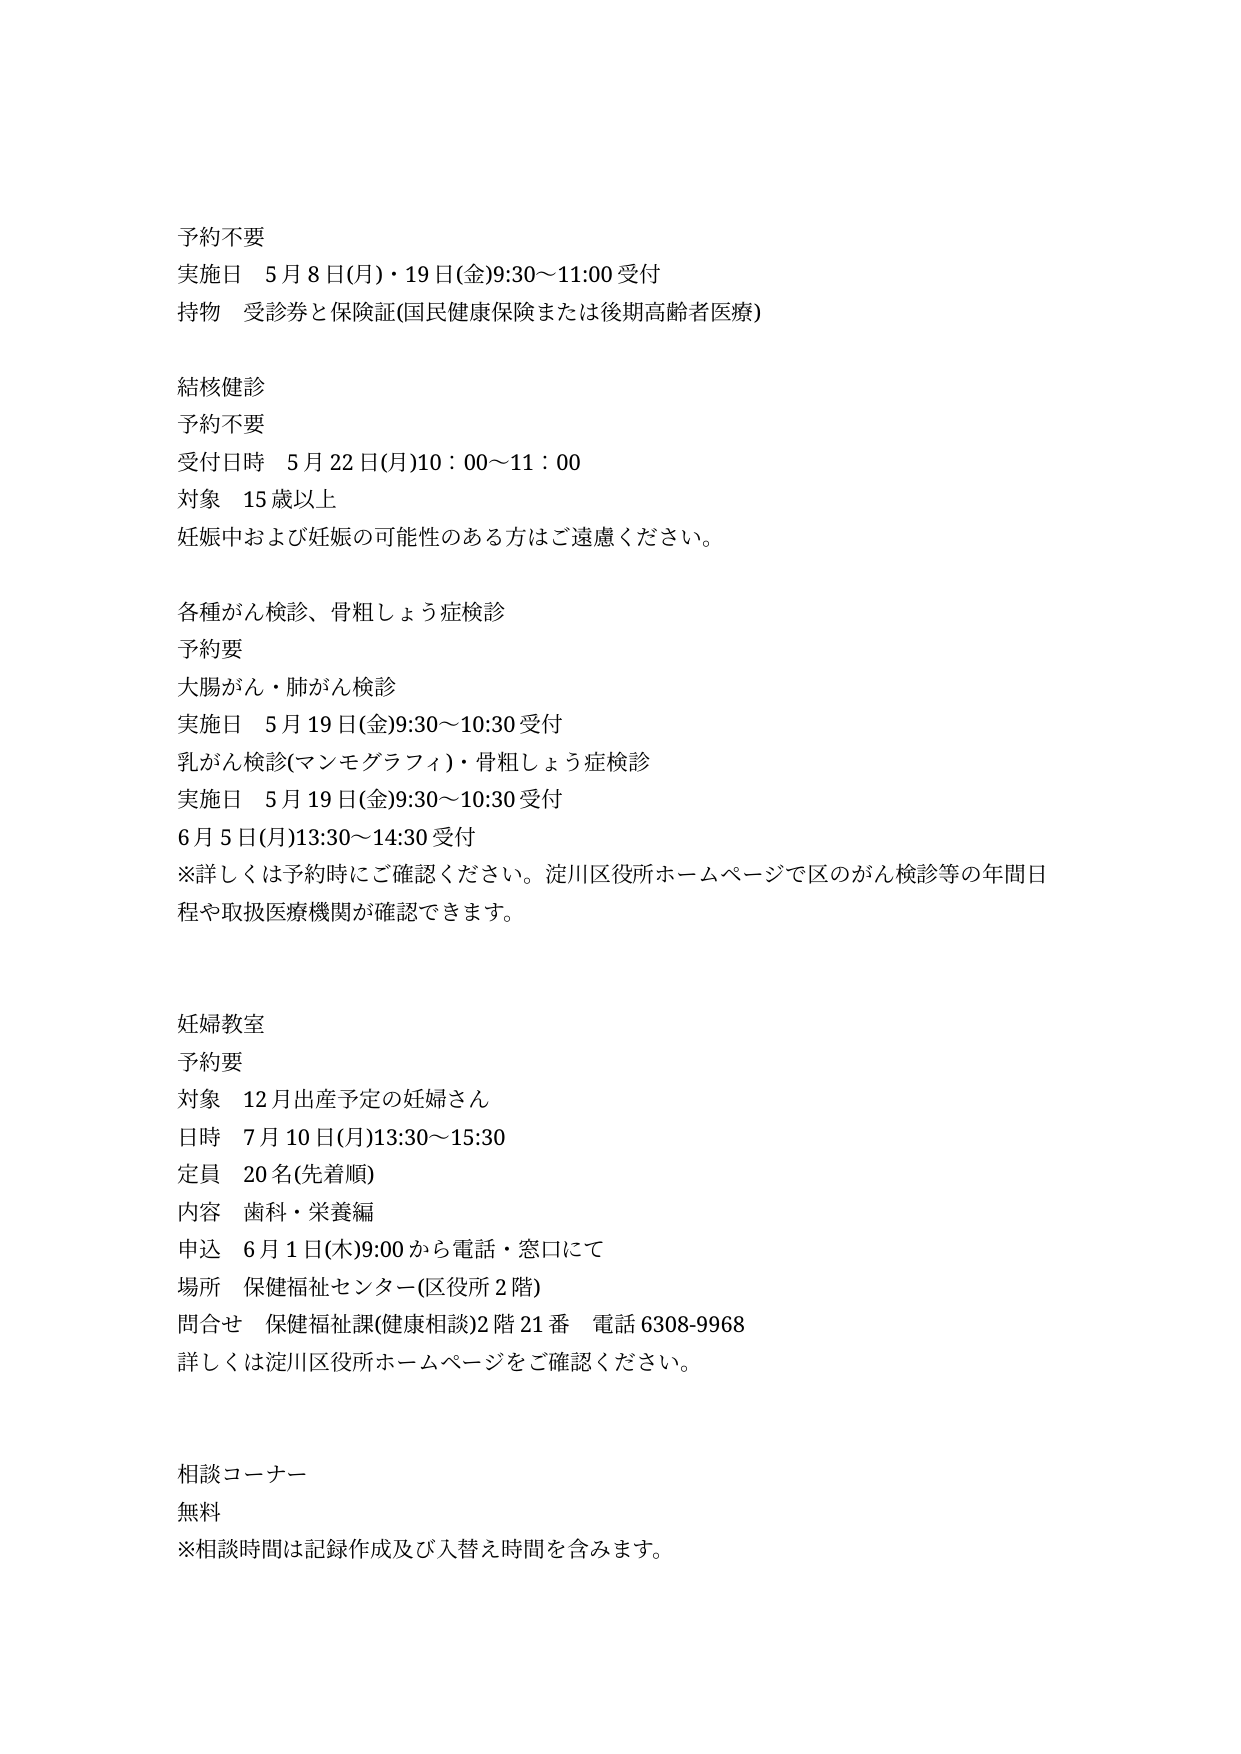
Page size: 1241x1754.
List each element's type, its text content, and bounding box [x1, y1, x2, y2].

text 対象 15歳以上 [177, 479, 1063, 517]
text ※詳しくは予約時にご確認ください。淀川区役所ホームページで区のがん検診等の年間日程や取扱医療機関が確認できます。 [177, 854, 1063, 929]
text 実施日 5月8日(月)・19日(金)9:30～11:00受付 [177, 254, 1063, 292]
text 申込 6月1日(木)9:00から電話・窓口にて [177, 1229, 1063, 1267]
text 妊娠中および妊娠の可能性のある方はご遠慮ください。 [177, 517, 1063, 554]
text ※相談時間は記録作成及び入替え時間を含みます。 [177, 1529, 1063, 1567]
text 予約要 [177, 1042, 1063, 1079]
text 持物 受診券と保険証(国民健康保険または後期高齢者医療) [177, 292, 1063, 329]
text 実施日 5月19日(金)9:30〜10:30受付 [177, 779, 1063, 817]
text 定員 20名(先着順) [177, 1154, 1063, 1192]
text 予約要 [177, 629, 1063, 667]
text 大腸がん・肺がん検診 [177, 667, 1063, 704]
text 日時 7月10日(月)13:30～15:30 [177, 1117, 1063, 1154]
text 予約不要 [177, 404, 1063, 442]
text 対象 12月出産予定の妊婦さん [177, 1079, 1063, 1117]
text 問合せ 保健福祉課(健康相談)2階21番 電話6308-9968 [177, 1304, 1063, 1342]
text 予約不要 [177, 217, 1063, 254]
text 受付日時 5月22日(月)10：00～11：00 [177, 442, 1063, 479]
text 無料 [177, 1492, 1063, 1529]
text 結核健診 [177, 367, 1063, 404]
text 内容 歯科・栄養編 [177, 1192, 1063, 1229]
text 各種がん検診、骨粗しょう症検診 [177, 592, 1063, 629]
text 相談コーナー [177, 1454, 1063, 1492]
text 6月5日(月)13:30〜14:30受付 [177, 817, 1063, 854]
text 乳がん検診(マンモグラフィ)・骨粗しょう症検診 [177, 742, 1063, 779]
text 詳しくは淀川区役所ホームページをご確認ください。 [177, 1342, 1063, 1379]
text 実施日 5月19日(金)9:30～10:30受付 [177, 704, 1063, 742]
text 場所 保健福祉センター(区役所2階) [177, 1267, 1063, 1304]
text 妊婦教室 [177, 1004, 1063, 1042]
